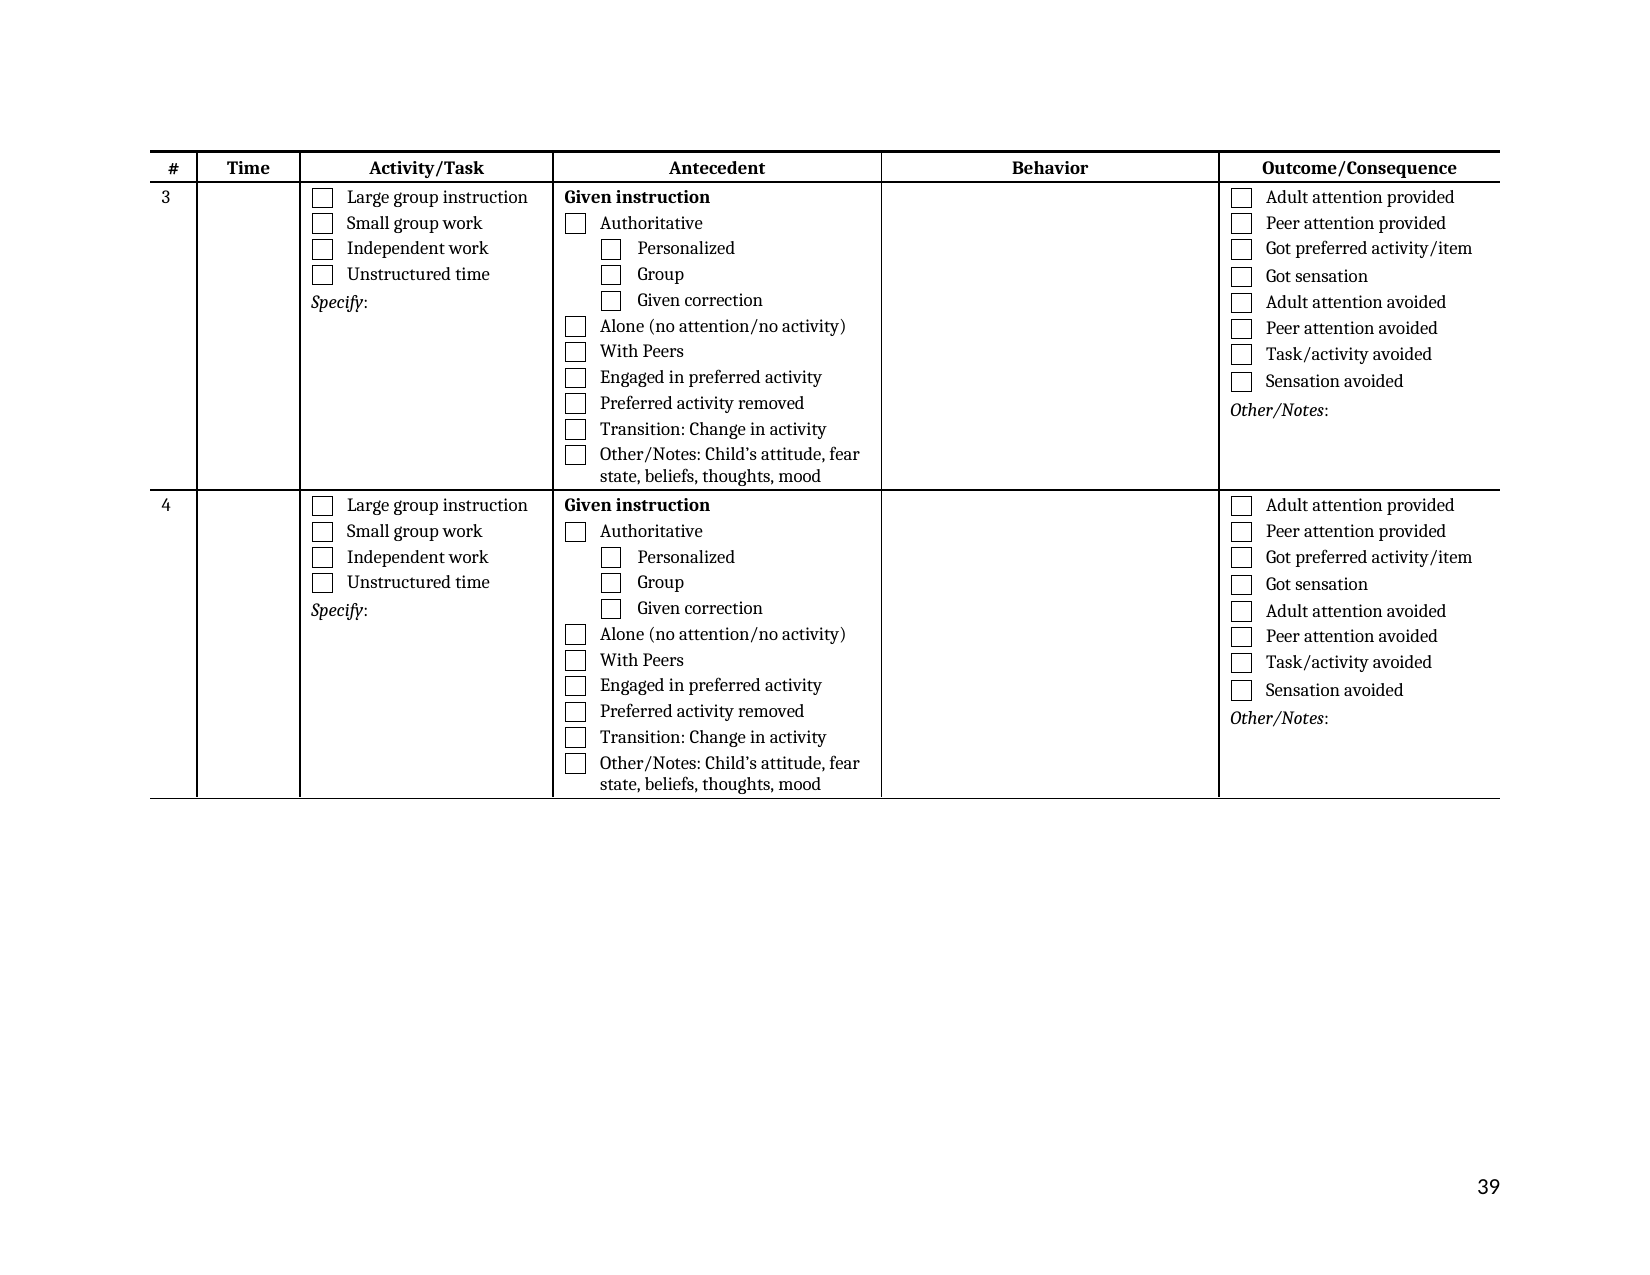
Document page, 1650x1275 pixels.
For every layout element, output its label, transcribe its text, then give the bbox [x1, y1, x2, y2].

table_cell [554, 183, 881, 489]
table_cell [882, 183, 1218, 489]
table_header # [150, 153, 196, 181]
table_header Antecedent [554, 153, 881, 181]
table_cell Large group instruction Small group work Independent work Unstructured time Specify: [301, 491, 552, 797]
table_cell [198, 491, 299, 797]
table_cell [301, 183, 552, 489]
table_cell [1220, 183, 1500, 489]
table_header Activity/Task [301, 153, 552, 181]
table_cell [882, 491, 1218, 797]
table_cell 4 [150, 491, 196, 797]
table_header Behavior [882, 153, 1218, 181]
table_cell 3 [150, 183, 196, 489]
table_cell [198, 183, 299, 489]
table_header Time [198, 153, 299, 181]
table_header Outcome/Consequence [1220, 153, 1500, 181]
